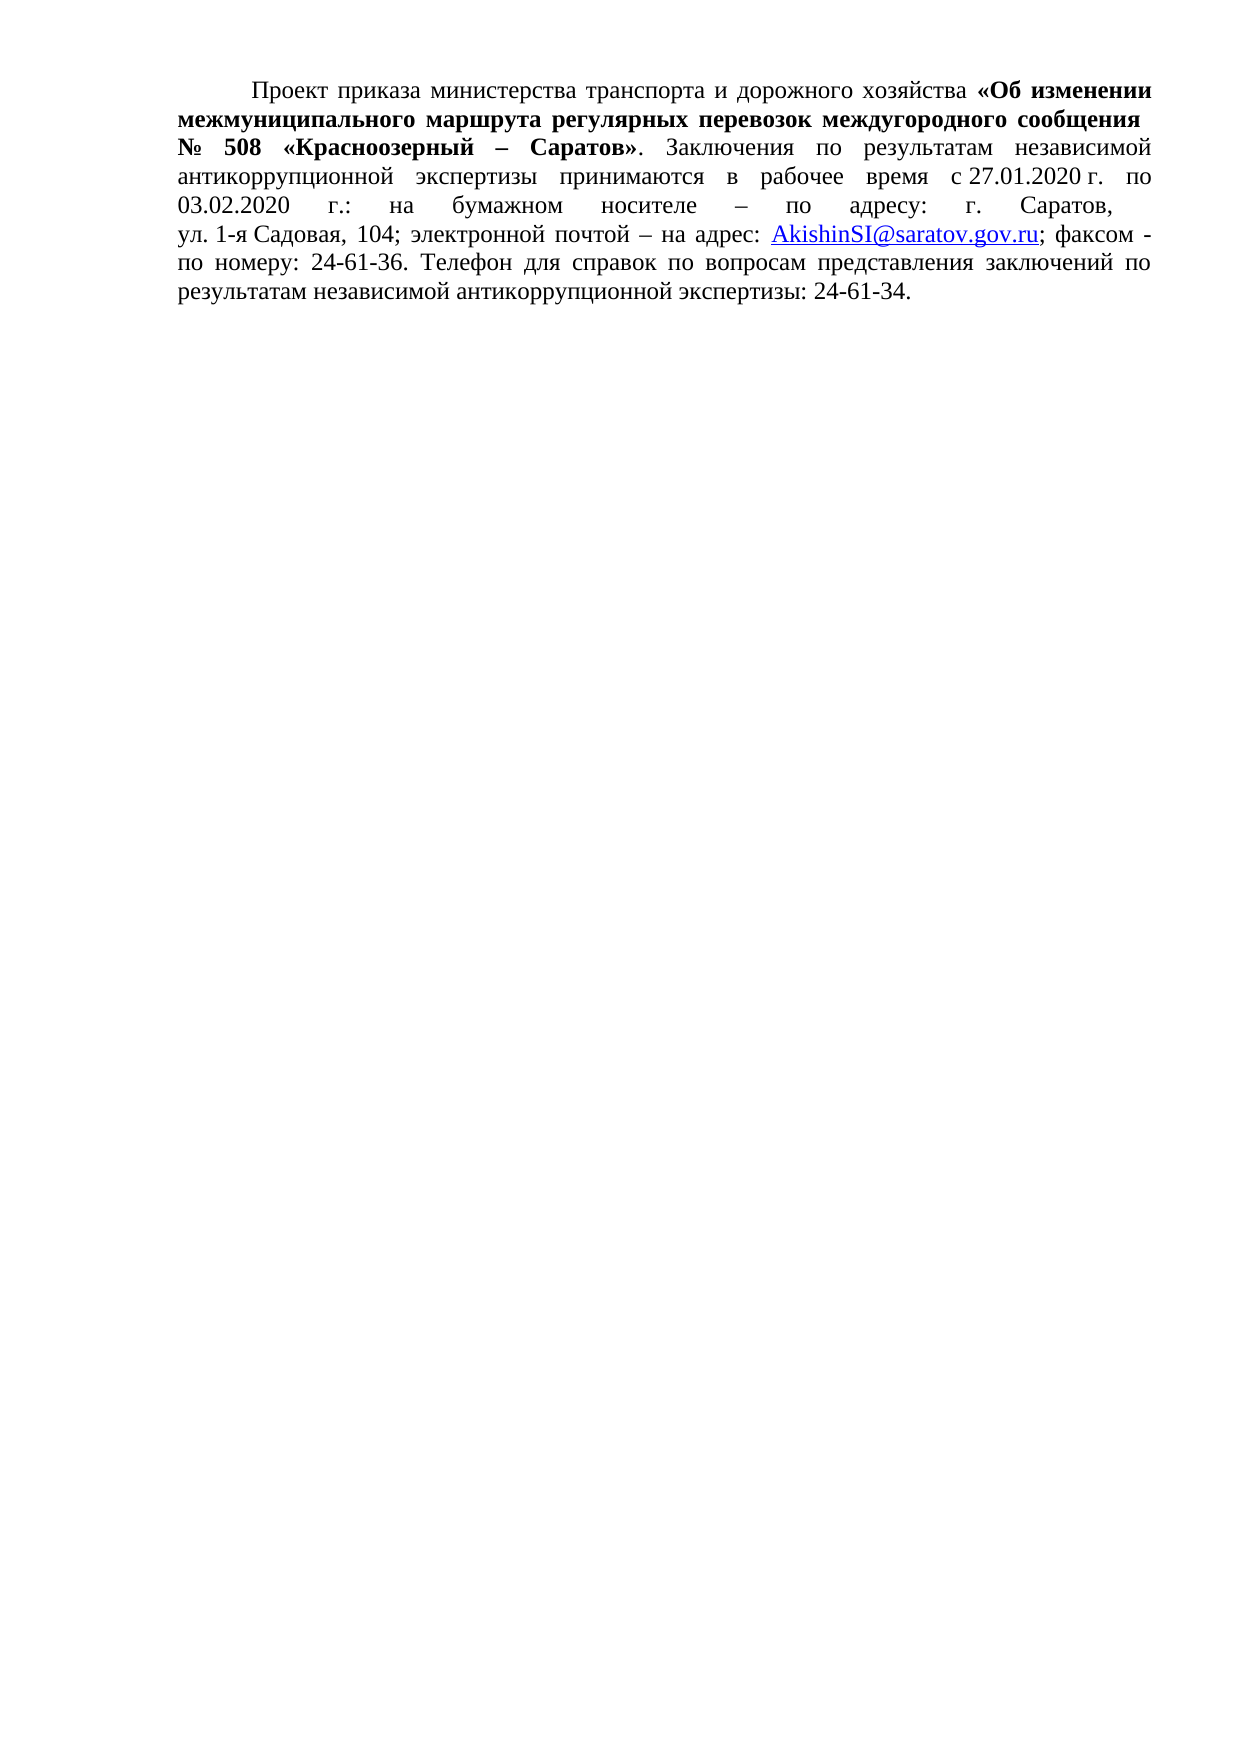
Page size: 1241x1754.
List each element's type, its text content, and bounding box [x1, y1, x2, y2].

text Проект приказа министерства транспорта и дорожного хозяйства «Об изменении межмуниципального маршрута регулярных перевозок междугородного сообщения № 508 «Красноозерный – Саратов». Заключения по результатам независимой антикоррупционной экспертизы принимаются в рабочее время с 27.01.2020 г. по 03.02.2020 г.: на бумажном носителе – по адресу: г. Саратов, ул. 1-я Садовая, 104; электронной почтой – на адрес: AkishinSI@saratov.gov.ru; факсом - по номеру: 24-61-36. Телефон для справок по вопросам представления заключений по результатам независимой антикоррупционной экспертизы: 24-61-34. [177, 75, 1152, 305]
